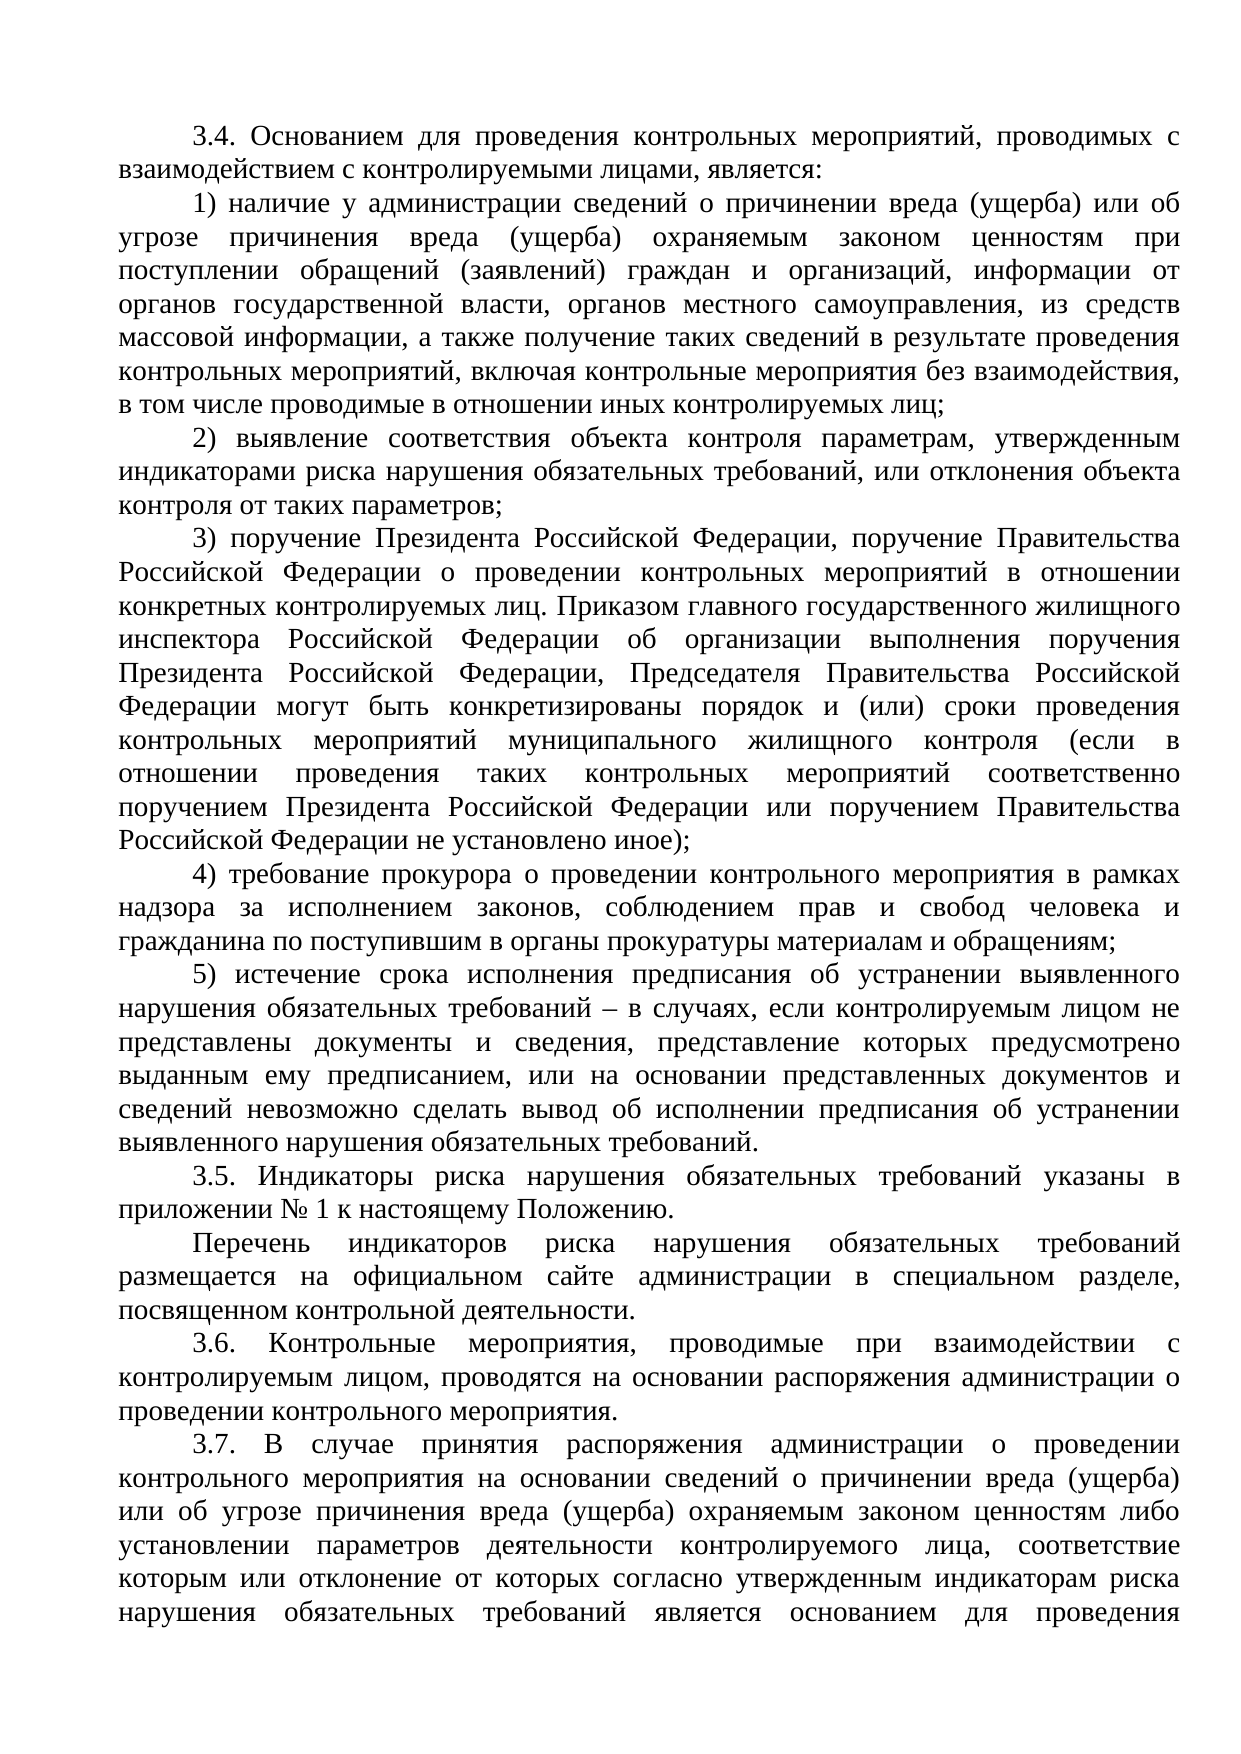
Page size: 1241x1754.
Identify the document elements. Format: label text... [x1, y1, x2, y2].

text 3) поручение Президента Российской Федерации, поручение Правительства Российской Федерации о проведении контрольных мероприятий в отношении конкретных контролируемых лиц. Приказом главного государственного жилищного инспектора Российской Федерации об организации выполнения поручения Президента Российской Федерации, Председателя Правительства Российской Федерации могут быть конкретизированы порядок и (или) сроки проведения контрольных мероприятий муниципального жилищного контроля (если в отношении проведения таких контрольных мероприятий соответственно поручением Президента Российской Федерации или поручением Правительства Российской Федерации не установлено иное); [118, 521, 1181, 856]
text 3.6. Контрольные мероприятия, проводимые при взаимодействии с контролируемым лицом, проводятся на основании распоряжения администрации о проведении контрольного мероприятия. [118, 1326, 1181, 1426]
text 1) наличие у администрации сведений о причинении вреда (ущерба) или об угрозе причинения вреда (ущерба) охраняемым законом ценностям при поступлении обращений (заявлений) граждан и организаций, информации от органов государственной власти, органов местного самоуправления, из средств массовой информации, а также получение таких сведений в результате проведения контрольных мероприятий, включая контрольные мероприятия без взаимодействия, в том числе проводимые в отношении иных контролируемых лиц; [118, 185, 1181, 420]
text 5) истечение срока исполнения предписания об устранении выявленного нарушения обязательных требований – в случаях, если контролируемым лицом не представлены документы и сведения, представление которых предусмотрено выданным ему предписанием, или на основании представленных документов и сведений невозможно сделать вывод об исполнении предписания об устранении выявленного нарушения обязательных требований. [118, 957, 1181, 1158]
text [118, 1426, 1181, 1627]
text 4) требование прокурора о проведении контрольного мероприятия в рамках надзора за исполнением законов, соблюдением прав и свобод человека и гражданина по поступившим в органы прокуратуры материалам и обращениям; [118, 856, 1181, 957]
text 2) выявление соответствия объекта контроля параметрам, утвержденным индикаторами риска нарушения обязательных требований, или отклонения объекта контроля от таких параметров; [118, 420, 1181, 521]
text 3.5. Индикаторы риска нарушения обязательных требований указаны в приложении № 1 к настоящему Положению. [118, 1158, 1181, 1225]
text Перечень индикаторов риска нарушения обязательных требований размещается на официальном сайте администрации в специальном разделе, посвященном контрольной деятельности. [118, 1225, 1181, 1326]
text 3.4. Основанием для проведения контрольных мероприятий, проводимых с взаимодействием с контролируемыми лицами, является: [118, 118, 1181, 185]
